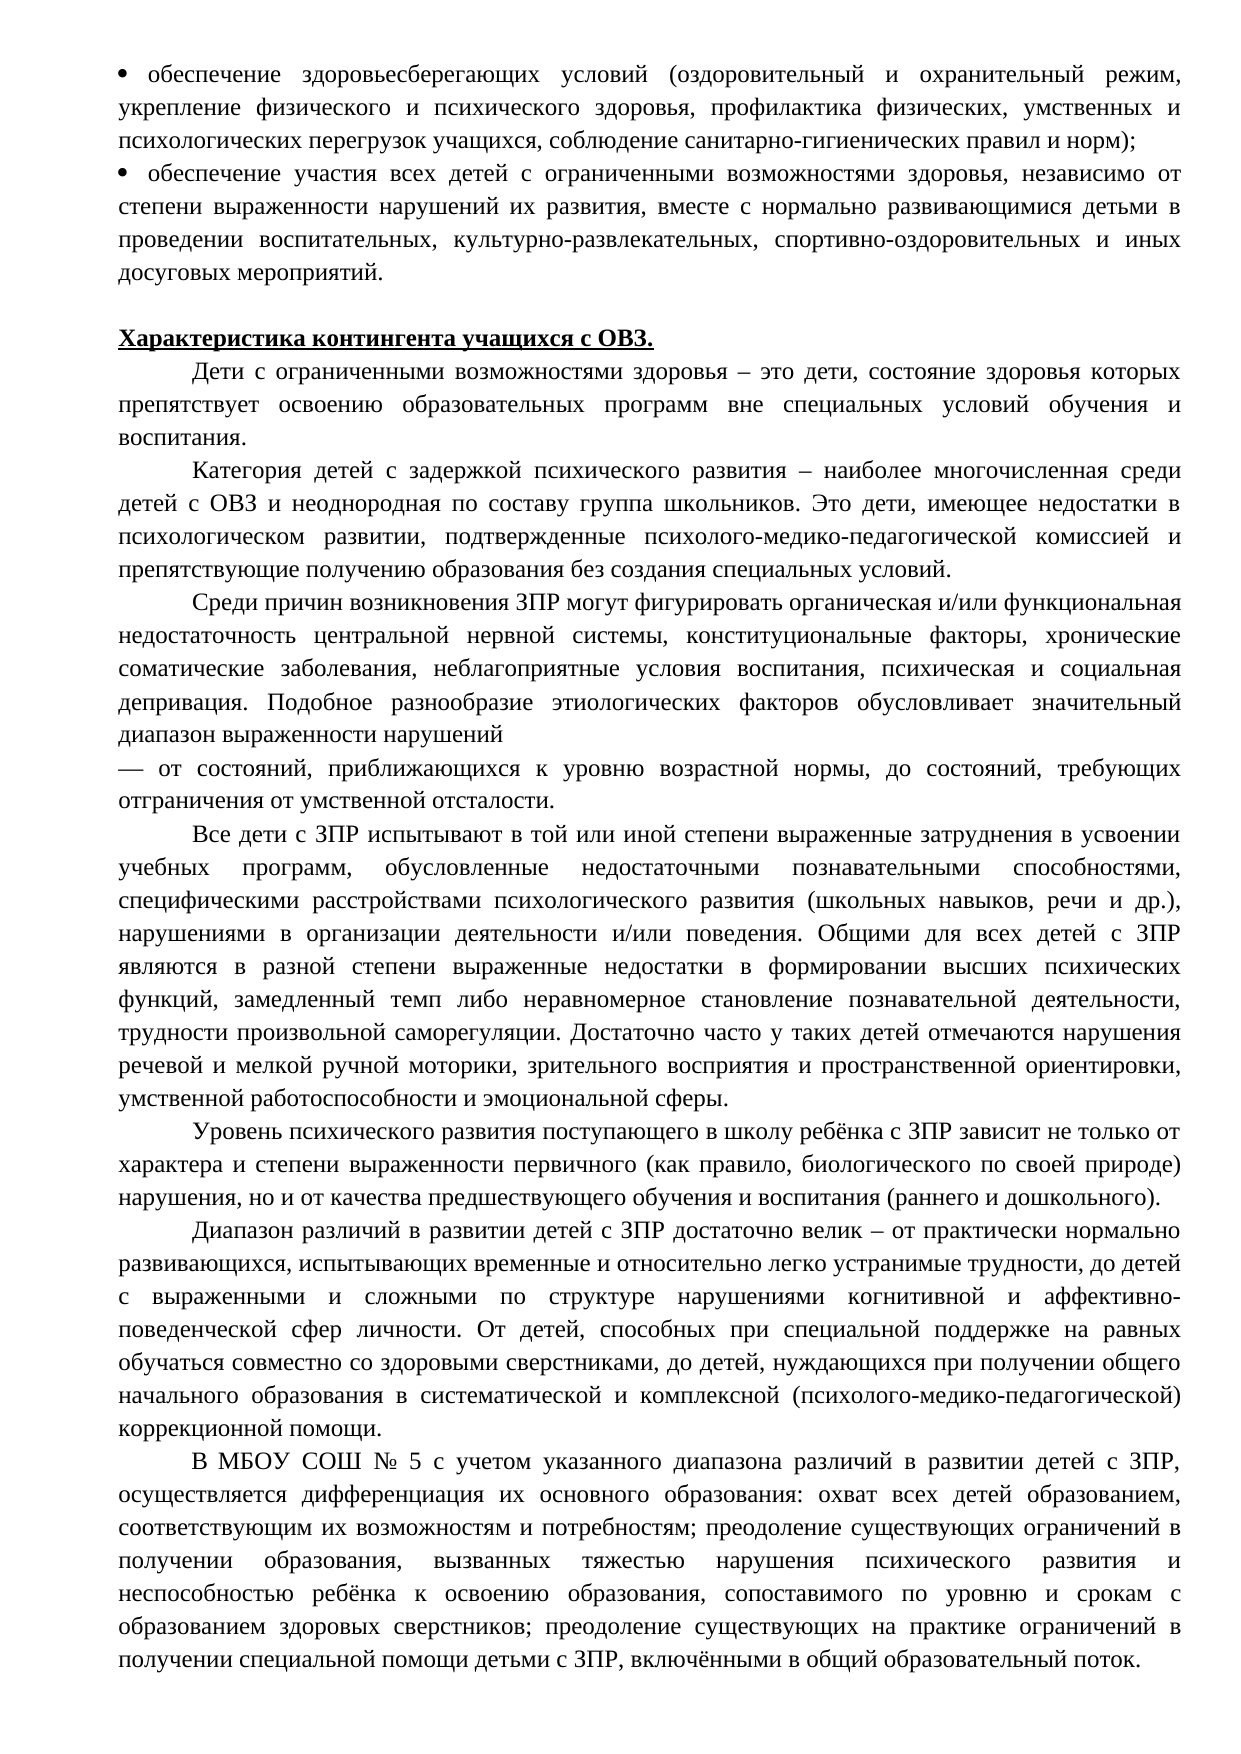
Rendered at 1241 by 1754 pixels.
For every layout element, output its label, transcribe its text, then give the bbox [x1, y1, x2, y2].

text Характеристика контингента учащихся с ОВЗ. [118, 323, 1182, 352]
list обеспечение здоровьесберегающих условий (оздоровительный и охранительный режим, укрепление физического и психического здоровья, профилактика физических, умственных и психологических перегрузок учащихся, соблюдение санитарно-гигиенических правил и норм); [118, 59, 1182, 154]
text — от состояний, приближающихся к уровню возрастной нормы, до состояний, требующих отграничения от умственной отсталости. [118, 753, 1182, 814]
text Все дети с ЗПР испытывают в той или иной степени выраженные затруднения в усвоении учебных программ, обусловленные недостаточными познавательными способностями, специфическими расстройствами психологического развития (школьных навыков, речи и др.), нарушениями в организации деятельности и/или поведения. Общими для всех детей с ЗПР являются в разной степени выраженные недостатки в формировании высших психических функций, замедленный темп либо неравномерное становление познавательной деятельности, трудности произвольной саморегуляции. Достаточно часто у таких детей отмечаются нарушения речевой и мелкой ручной моторики, зрительного восприятия и пространственной ориентировки, умственной работоспособности и эмоциональной сферы. [118, 819, 1182, 1112]
text Уровень психического развития поступающего в школу ребёнка с ЗПР зависит не только от характера и степени выраженности первичного (как правило, биологического по своей природе) нарушения, но и от качества предшествующего обучения и воспитания (раннего и дошкольного). [118, 1116, 1182, 1211]
text Среди причин возникновения ЗПР могут фигурировать органическая и/или функциональная недостаточность центральной нервной системы, конституциональные факторы, хронические соматические заболевания, неблагоприятные условия воспитания, психическая и социальная депривация. Подобное разнообразие этиологических факторов обусловливает значительный диапазон выраженности нарушений [118, 587, 1182, 748]
list обеспечение участия всех детей с ограниченными возможностями здоровья, независимо от степени выраженности нарушений их развития, вместе с нормально развивающимися детьми в проведении воспитательных, культурно-развлекательных, спортивно-оздоровительных и иных досуговых мероприятий. [118, 158, 1182, 286]
text Диапазон различий в развитии детей с ЗПР достаточно велик – от практически нормально развивающихся, испытывающих временные и относительно легко устранимые трудности, до детей с выраженными и сложными по структуре нарушениями когнитивной и аффективно-поведенческой сфер личности. От детей, способных при специальной поддержке на равных обучаться совместно со здоровыми сверстниками, до детей, нуждающихся при получении общего начального образования в систематической и комплексной (психолого-медико-педагогической) коррекционной помощи. [118, 1215, 1182, 1442]
list МБОУ СОШ № 5 с учетом указанного диапазона различий в развитии детей с ЗПР, осуществляется дифференциация их основного образования: охват всех детей образованием, соответствующим их возможностям и потребностям; преодоление существующих ограничений в получении образования, вызванных тяжестью нарушения психического развития и неспособностью ребёнка к освоению образования, сопоставимого по уровню и срокам с образованием здоровых сверстников; преодоление существующих на практике ограничений в получении специальной помощи детьми с ЗПР, включёнными в общий образовательный поток. [118, 1446, 1182, 1673]
text Дети с ограниченными возможностями здоровья – это дети, состояние здоровья которых препятствует освоению образовательных программ вне специальных условий обучения и воспитания. [118, 356, 1182, 451]
text Категория детей с задержкой психического развития – наиболее многочисленная среди детей с ОВЗ и неоднородная по составу группа школьников. Это дети, имеющее недостатки в психологическом развитии, подтвержденные психолого-медико-педагогической комиссией и препятствующие получению образования без создания специальных условий. [118, 455, 1182, 583]
